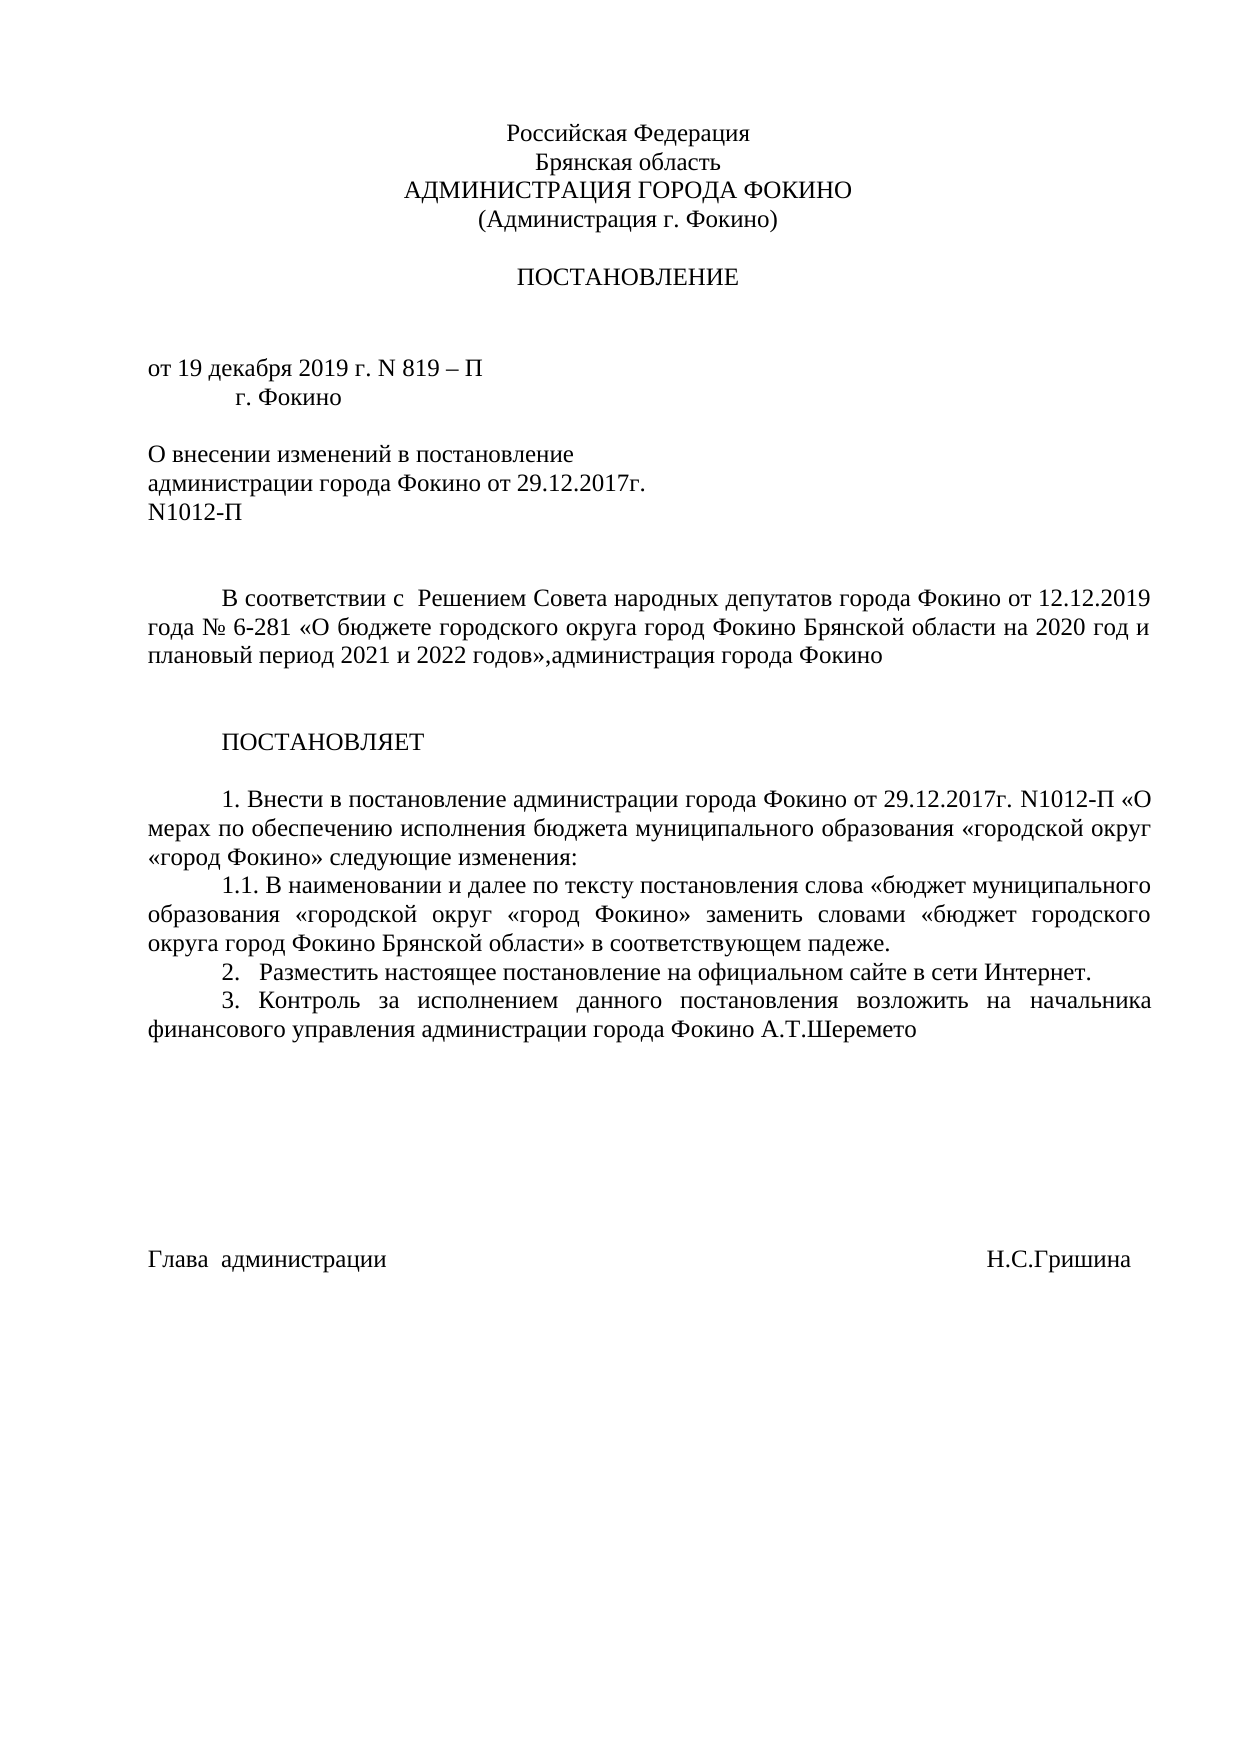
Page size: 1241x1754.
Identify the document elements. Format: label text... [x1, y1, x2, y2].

text ПОСТАНОВЛЕНИЕ [148, 262, 1108, 291]
text г. Фокино [148, 382, 1152, 410]
text Брянская область [148, 147, 1108, 176]
text 2. Разместить настоящее постановление на официальном сайте в сети Интернет. [148, 957, 1152, 985]
text АДМИНИСТРАЦИЯ ГОРОДА ФОКИНО [148, 176, 1108, 204]
text 3. Контроль за исполнением данного постановления возложить на начальника финансового управления администрации города Фокино А.Т.Шеремето [148, 985, 1152, 1043]
text Российская Федерация [148, 118, 1108, 147]
text 1.1. В наименовании и далее по тексту постановления слова «бюджет муниципального образования «городской округ «город Фокино» заменить словами «бюджет городского округа город Фокино Брянской области» в соответствующем падеже. [148, 870, 1152, 957]
text от 19 декабря 2019 г. N 819 – П [148, 353, 1152, 382]
text О внесении изменений в постановление администрации города Фокино от 29.12.2017г. N1012-П [148, 439, 649, 525]
text 1. Внести в постановление администрации города Фокино от 29.12.2017г. N1012-П «О мерах по обеспечению исполнения бюджета муниципального образования «городской округ «город Фокино» следующие изменения: [148, 784, 1152, 870]
text (Администрация г. Фокино) [148, 204, 1108, 233]
text Глава администрации Н.С.Гришина [148, 1244, 1152, 1273]
text ПОСТАНОВЛЯЕТ [148, 727, 1152, 755]
text В соответствии с Решением Совета народных депутатов города Фокино от 12.12.2019 года № 6-281 «О бюджете городского округа город Фокино Брянской области на 2020 год и плановый период 2021 и 2022 годов»,администрация города Фокино [148, 583, 1152, 669]
